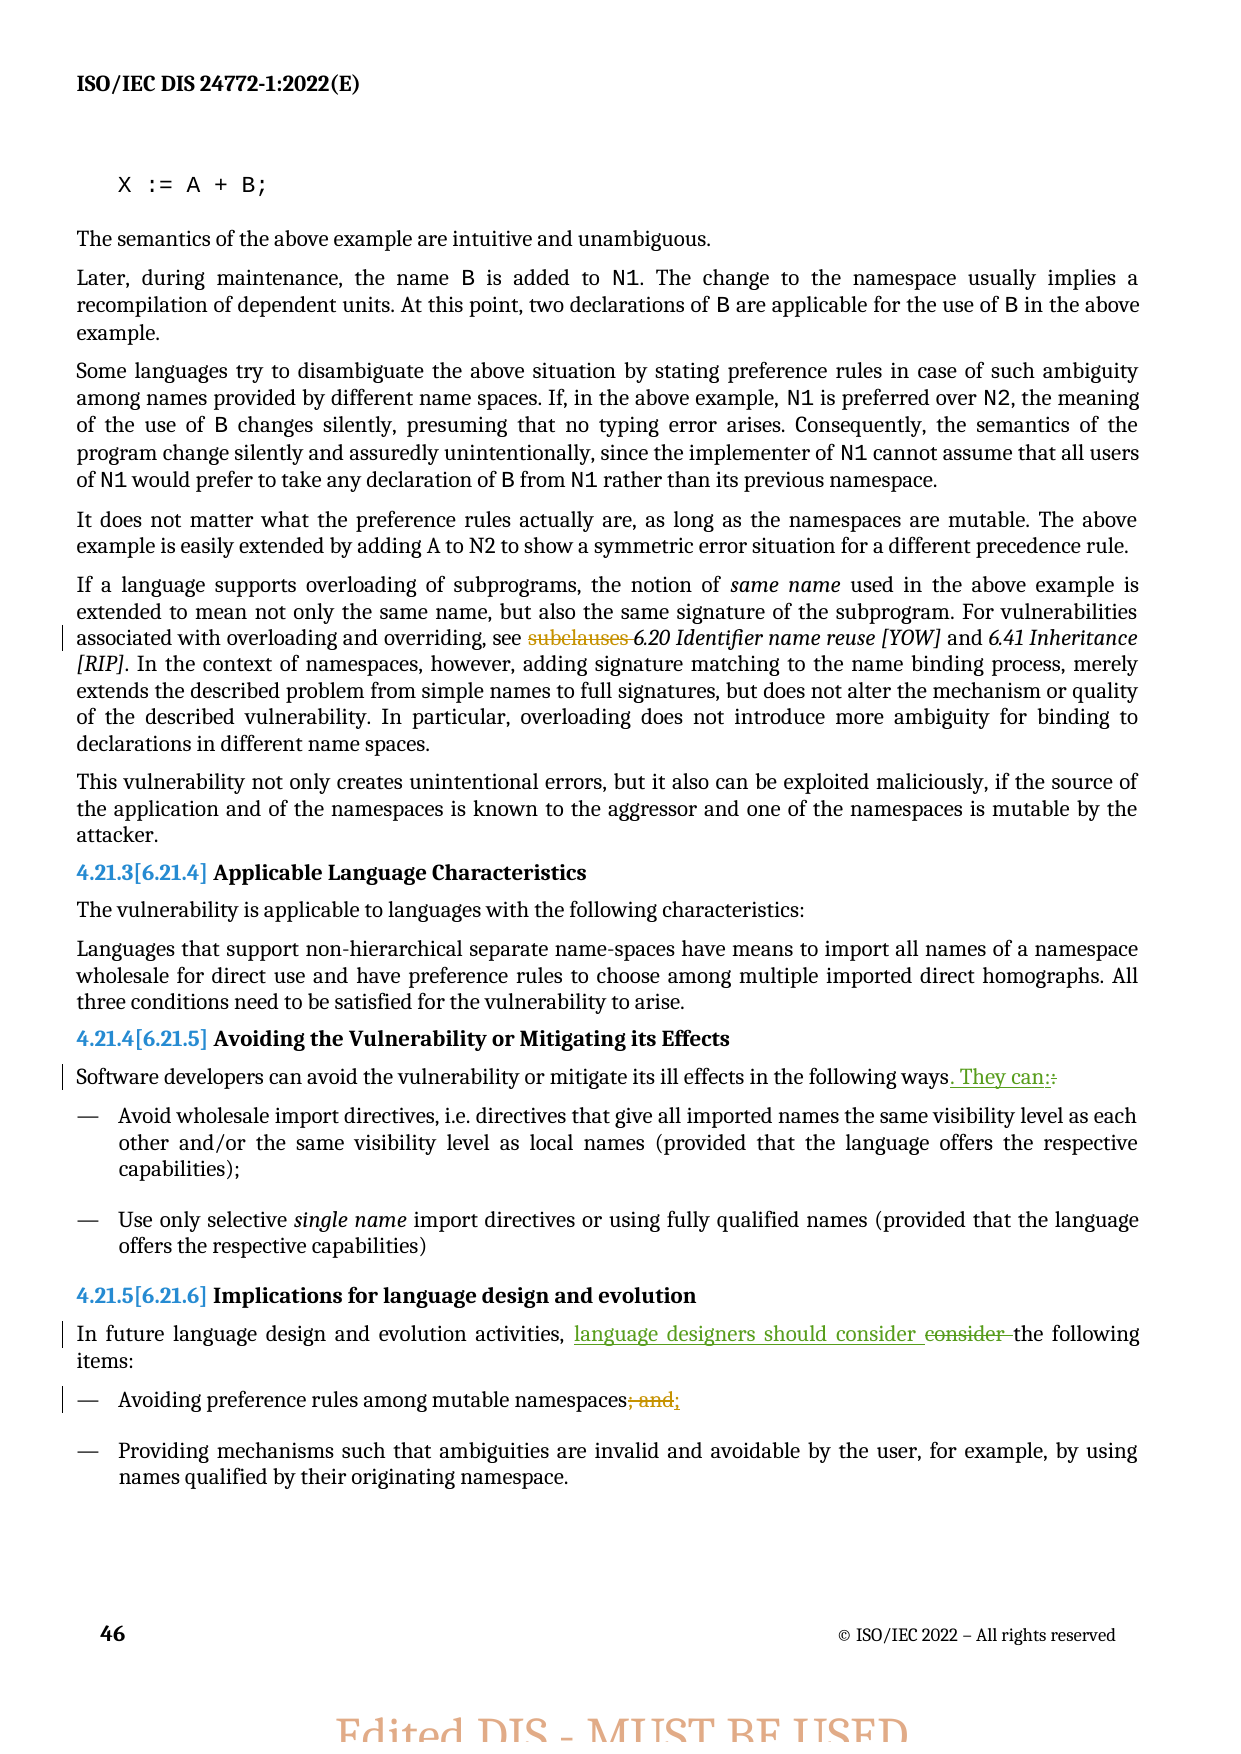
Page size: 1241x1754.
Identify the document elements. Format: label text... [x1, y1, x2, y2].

text The semantics of the above example are intuitive and unambiguous. [76, 225, 1140, 252]
text Some languages try to disambiguate the above situation by stating preference rules in case of such ambiguity among names provided by different name spaces. If, in the above example, N1 is preferred over N2, the meaning of the use of B changes silently, presuming that no typing error arises. Consequently, the semantics of the program change silently and assuredly unintentionally, since the implementer of N1 cannot assume that all users of N1 would prefer to take any declaration of B from N1 rather than its previous namespace. [76, 358, 1140, 494]
text This vulnerability not only creates unintentional errors, but it also can be exploited maliciously, if the source of the application and of the namespaces is known to the aggressor and one of the namespaces is mutable by the attacker. [76, 769, 1140, 848]
text X := A + B; [76, 173, 1140, 199]
text Later, during maintenance, the name B is added to N1. The change to the namespace usually implies a recompilation of dependent units. At this point, two declarations of B are applicable for the use of B in the above example. [76, 264, 1140, 346]
text It does not matter what the preference rules actually are, as long as the namespaces are mutable. The above example is easily extended by adding A to N2 to show a symmetric error situation for a different precedence rule. [76, 507, 1140, 560]
list — Providing mechanisms such that ambiguities are invalid and avoidable by the user, for example, by using names qualified by their originating namespace. [76, 1438, 1140, 1490]
list — Avoiding preference rules among mutable namespaces [76, 1386, 1140, 1413]
text If a language supports overloading of subprograms, the notion of same name used in the above example is extended to mean not only the same name, but also the same signature of the subprogram. For vulnerabilities associated with overloading and overriding, see 6.20 Identifier name reuse [YOW] and 6.41 Inheritance [RIP]. In the context of namespaces, however, adding signature matching to the name binding process, merely extends the described problem from simple names to full signatures, but does not alter the mechanism or quality of the described vulnerability. In particular, overloading does not introduce more ambiguity for binding to declarations in different name spaces. [76, 572, 1140, 757]
text The vulnerability is applicable to languages with the following characteristics: [76, 897, 1140, 923]
subtitle Implications for language design and evolution [76, 1285, 1140, 1309]
text In future language design and evolution activities, the following items: [76, 1321, 1140, 1374]
list — Avoid wholesale import directives, i.e. directives that give all imported names the same visibility level as each other and/or the same visibility level as local names (provided that the language offers the respective capabilities); [76, 1103, 1140, 1182]
subtitle Avoiding the Vulnerability or Mitigating its Effects [76, 1028, 1140, 1052]
text Software developers can avoid the vulnerability or mitigate its ill effects in the following ways [76, 1064, 1140, 1090]
text Languages that support non-hierarchical separate name-spaces have means to import all names of a namespace wholesale for direct use and have preference rules to choose among multiple imported direct homographs. All three conditions need to be satisfied for the vulnerability to arise. [76, 936, 1140, 1015]
list — Use only selective single name import directives or using fully qualified names (provided that the language offers the respective capabilities) [76, 1207, 1140, 1260]
subtitle Applicable Language Characteristics [76, 861, 1140, 885]
